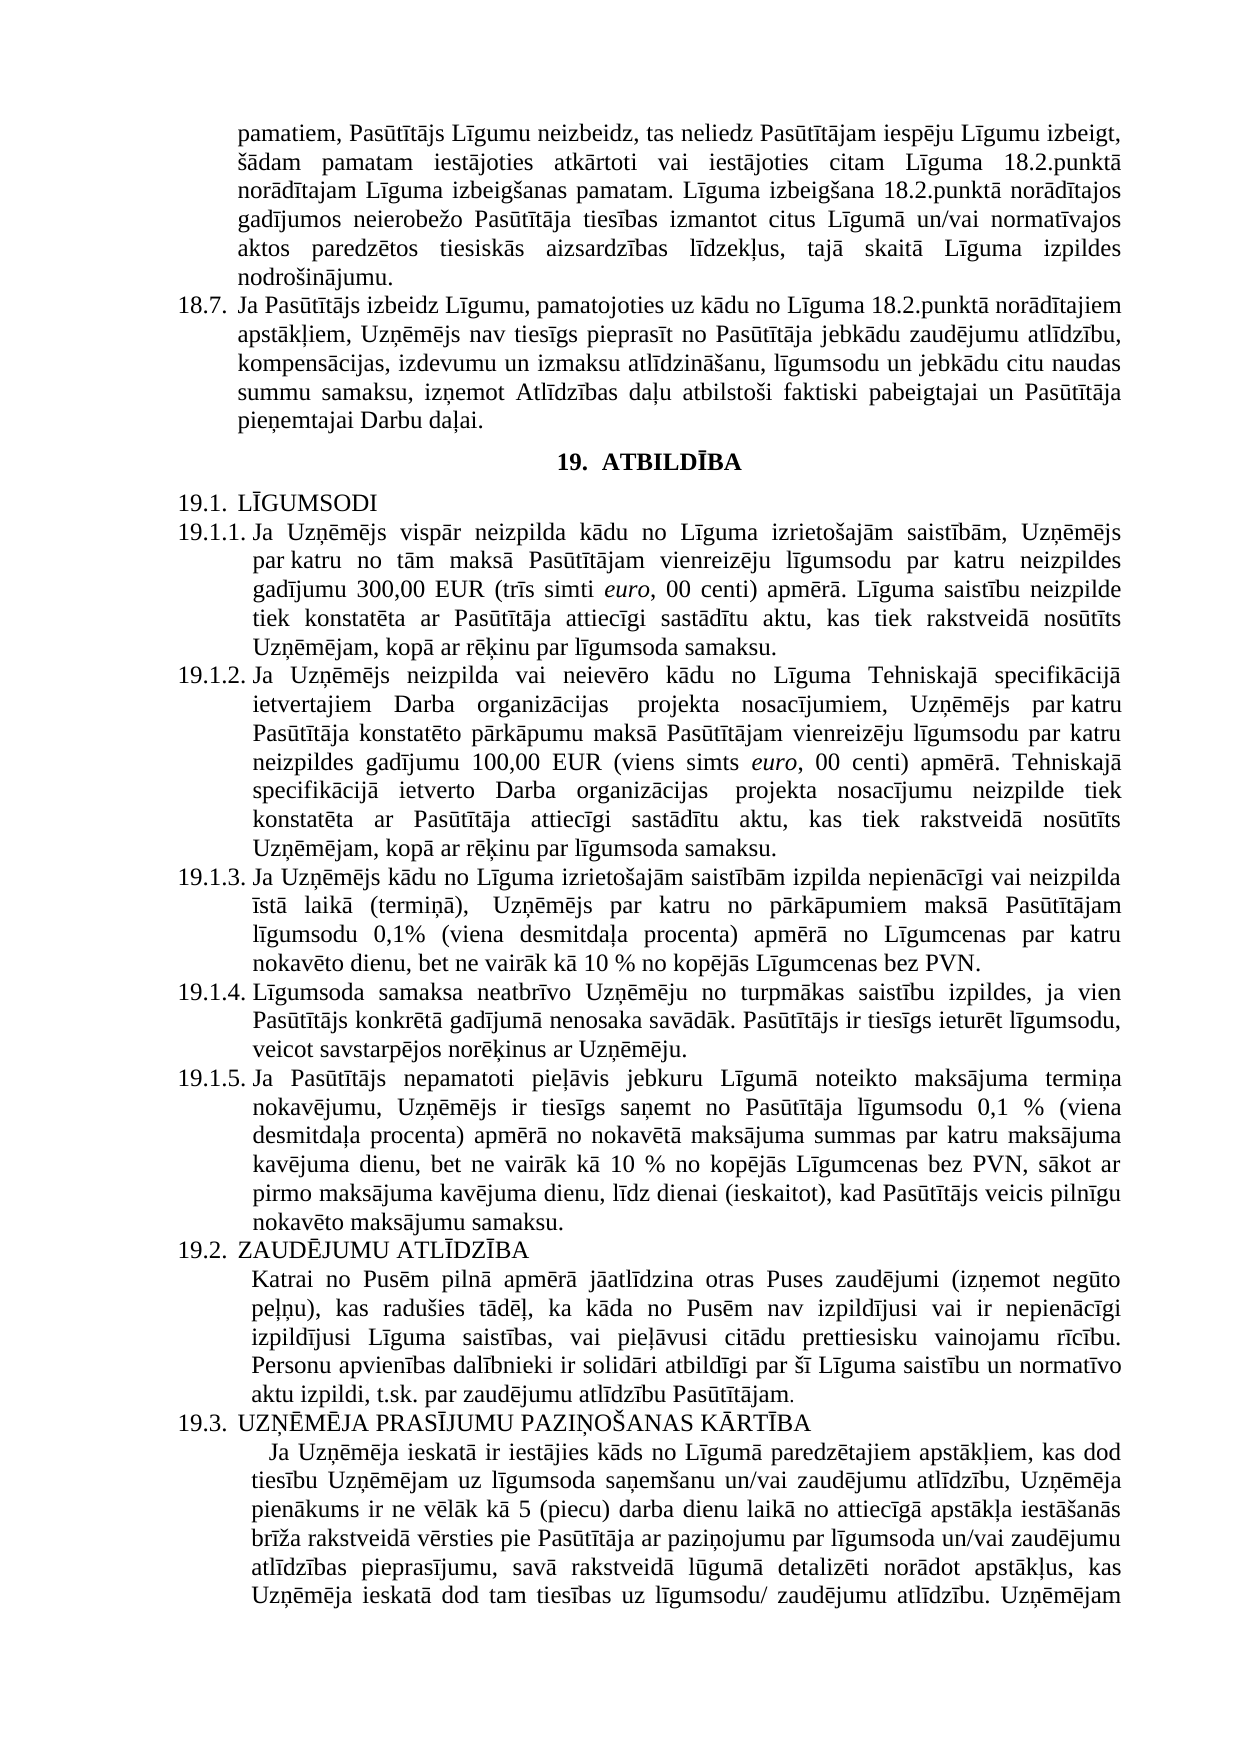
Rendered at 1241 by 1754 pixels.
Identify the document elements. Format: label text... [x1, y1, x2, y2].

list Ja Pasūtītājs izbeidz Līgumu, pamatojoties uz kādu no Līguma 18.2.punktā norādītajiem apstākļiem, Uzņēmējs nav tiesīgs pieprasīt no Pasūtītāja jebkādu zaudējumu atlīdzību, kompensācijas, izdevumu un izmaksu atlīdzināšanu, līgumsodu un jebkādu citu naudas summu samaksu, izņemot Atlīdzības daļu atbilstoši faktiski pabeigtajai un Pasūtītāja pieņemtajai Darbu daļai. [177, 291, 1122, 434]
list ZAUDĒJUMU ATLĪDZĪBA [177, 1236, 1122, 1264]
list UZŅĒMĒJA PRASĪJUMU PAZIŅOŠANAS KĀRTĪBA [177, 1408, 1122, 1437]
list Ja Uzņēmējs kādu no Līguma izrietošajām saistībām izpilda nepienācīgi vai neizpilda īstā laikā (termiņā), Uzņēmējs par katru no pārkāpumiem maksā Pasūtītājam līgumsodu 0,1% (viena desmitdaļa procenta) apmērā no Līgumcenas par katru nokavēto dienu, bet ne vairāk kā 10 % no kopējās Līgumcenas bez PVN. [177, 862, 1122, 977]
text Katrai no Pusēm pilnā apmērā jāatlīdzina otras Puses zaudējumi (izņemot negūto peļņu), kas radušies tādēļ, ka kāda no Pusēm nav izpildījusi vai ir nepienācīgi izpildījusi Līguma saistības, vai pieļāvusi citādu prettiesisku vainojamu rīcību. Personu apvienības dalībnieki ir solidāri atbildīgi par šī Līguma saistību un normatīvo aktu izpildi, t.sk. par zaudējumu atlīdzību Pasūtītājam. [251, 1264, 1122, 1408]
list Ja Uzņēmējs neizpilda vai neievēro kādu no Līguma Tehniskajā specifikācijā ietvertajiem Darba organizācijas projekta nosacījumiem, Uzņēmējs par katru Pasūtītāja konstatēto pārkāpumu maksā Pasūtītājam vienreizēju līgumsodu par katru neizpildes gadījumu 100,00 EUR (viens simts euro, 00 centi) apmērā. Tehniskajā specifikācijā ietverto Darba organizācijas projekta nosacījumu neizpilde tiek konstatēta ar Pasūtītāja attiecīgi sastādītu aktu, kas tiek rakstveidā nosūtīts Uzņēmējam, kopā ar rēķinu par līgumsoda samaksu. [177, 661, 1122, 862]
list Līgumsoda samaksa neatbrīvo Uzņēmēju no turpmākas saistību izpildes, ja vien Pasūtītājs konkrētā gadījumā nenosaka savādāk. Pasūtītājs ir tiesīgs ieturēt līgumsodu, veicot savstarpējos norēķinus ar Uzņēmēju. [177, 977, 1122, 1063]
list LĪGUMSODI [177, 488, 1122, 517]
list ATBILDĪBA [177, 447, 1122, 476]
list Ja Uzņēmējs vispār neizpilda kādu no Līguma izrietošajām saistībām, Uzņēmējs par katru no tām maksā Pasūtītājam vienreizēju līgumsodu par katru neizpildes gadījumu 300,00 EUR (trīs simti euro, 00 centi) apmērā. Līguma saistību neizpilde tiek konstatēta ar Pasūtītāja attiecīgi sastādītu aktu, kas tiek rakstveidā nosūtīts Uzņēmējam, kopā ar rēķinu par līgumsoda samaksu. [177, 517, 1122, 661]
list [177, 118, 1122, 291]
list Ja Pasūtītājs nepamatoti pieļāvis jebkuru Līgumā noteikto maksājuma termiņa nokavējumu, Uzņēmējs ir tiesīgs saņemt no Pasūtītāja līgumsodu 0,1 % (viena desmitdaļa procenta) apmērā no nokavētā maksājuma summas par katru maksājuma kavējuma dienu, bet ne vairāk kā 10 % no kopējās Līgumcenas bez PVN, sākot ar pirmo maksājuma kavējuma dienu, līdz dienai (ieskaitot), kad Pasūtītājs veicis pilnīgu nokavēto maksājumu samaksu. [177, 1063, 1122, 1236]
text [177, 1437, 1122, 1609]
